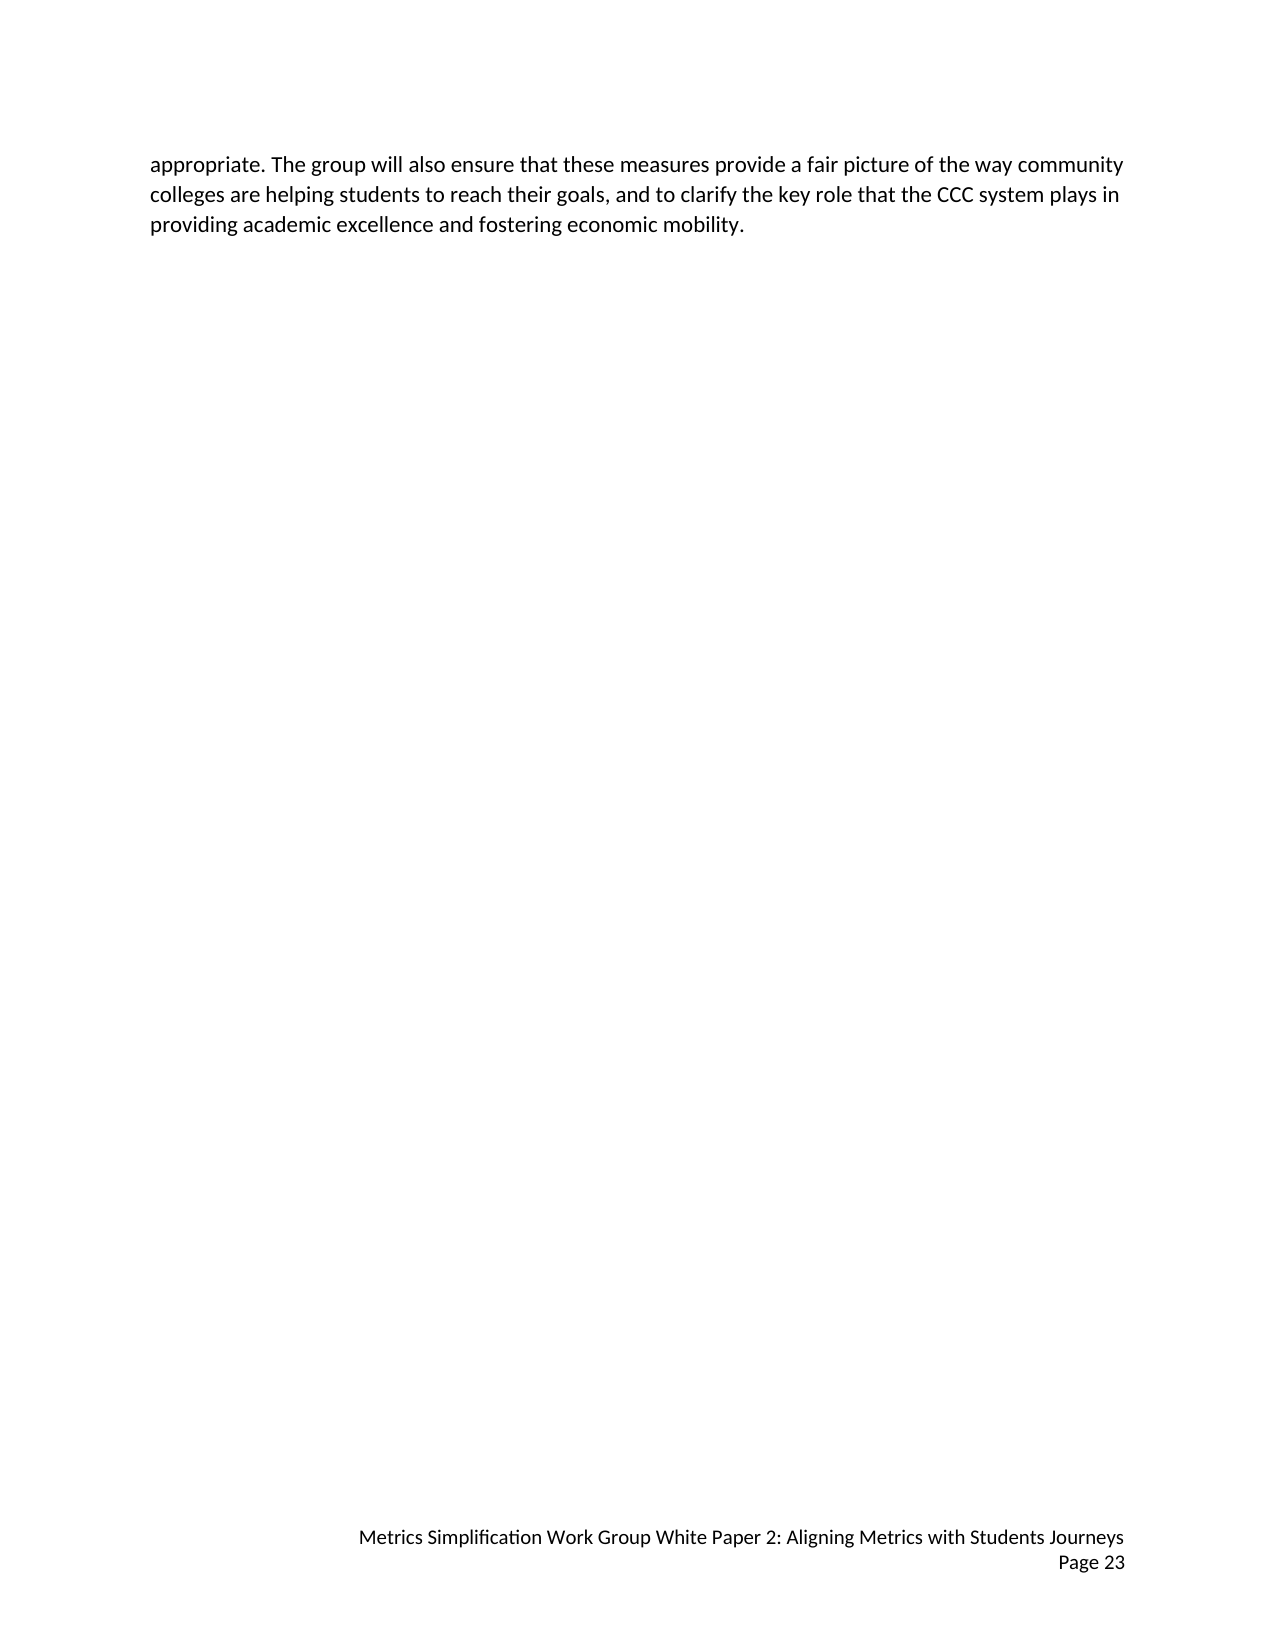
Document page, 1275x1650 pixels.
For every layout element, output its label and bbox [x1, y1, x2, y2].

text [150, 150, 1125, 238]
